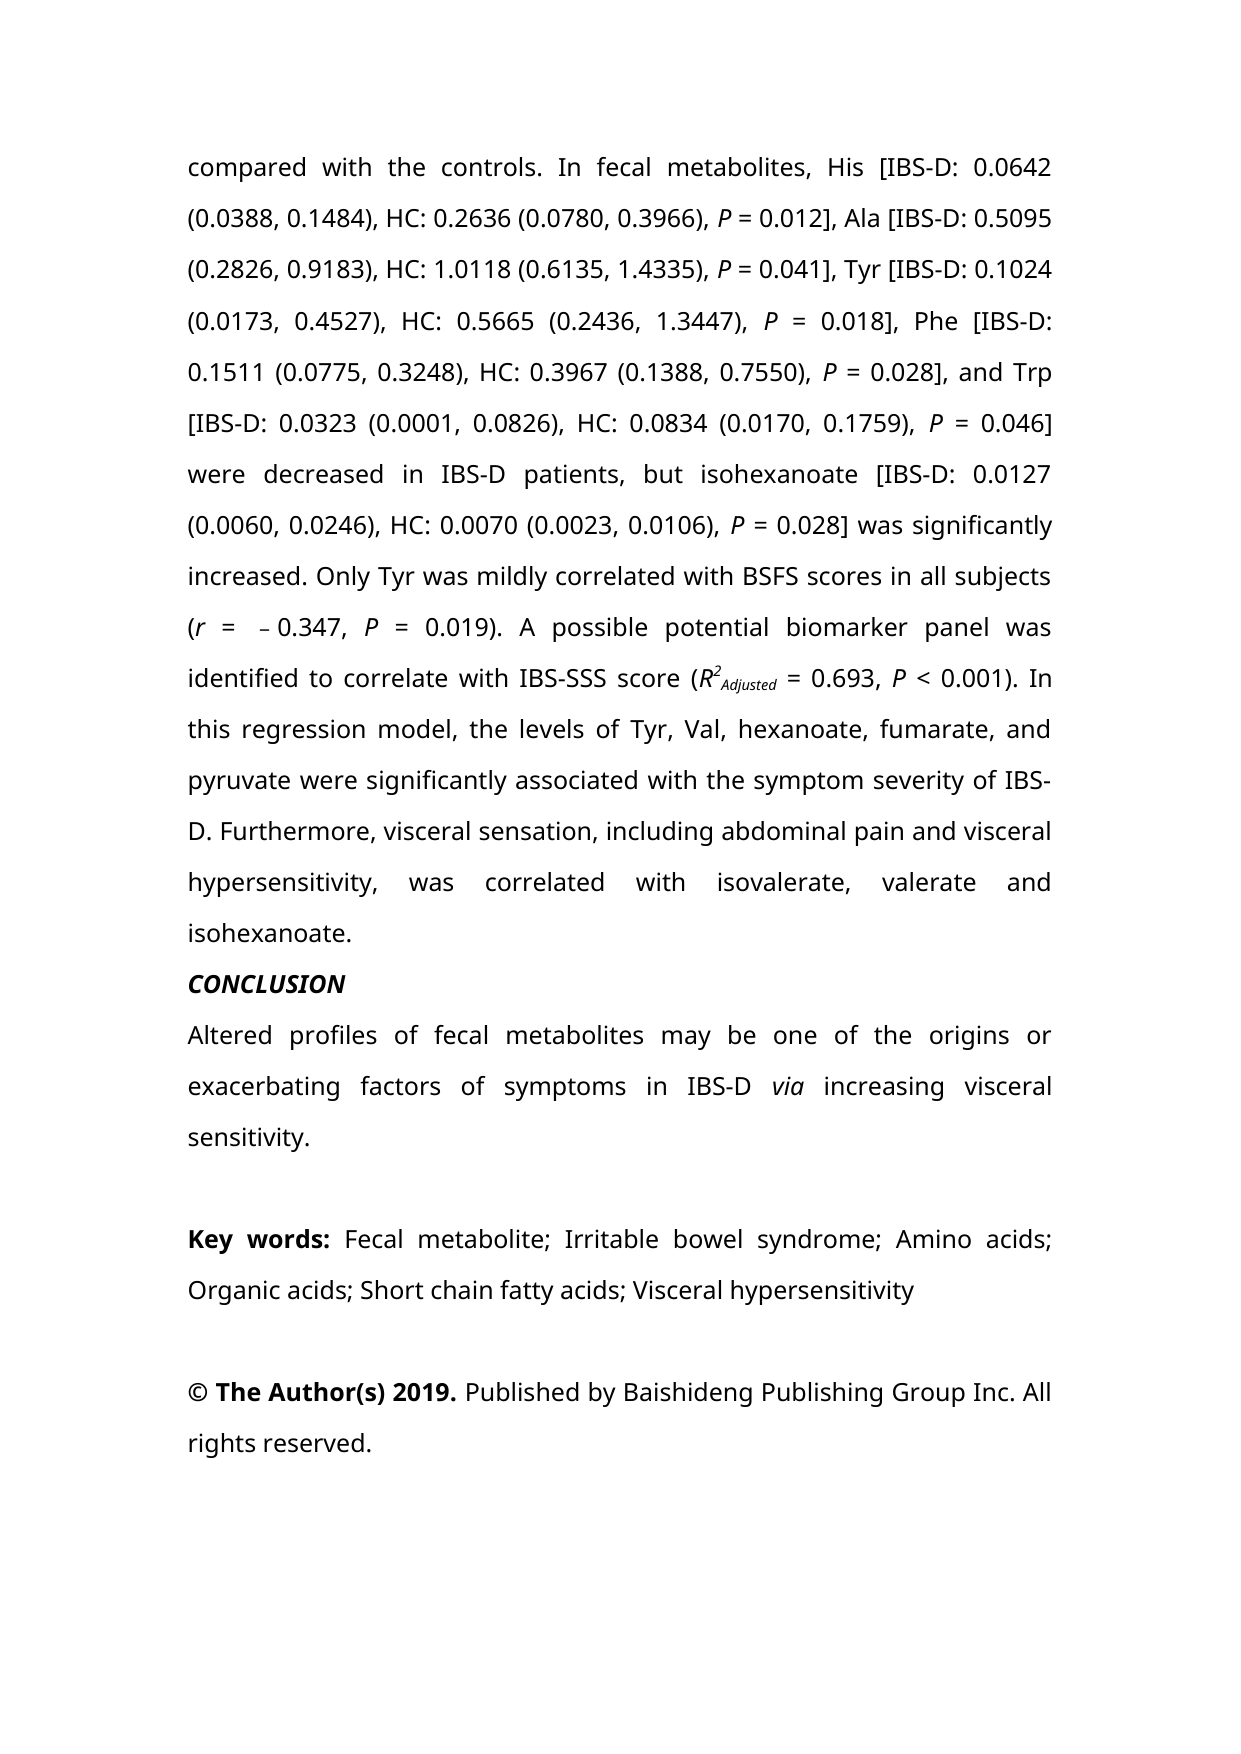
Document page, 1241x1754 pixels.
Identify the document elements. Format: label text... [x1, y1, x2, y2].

text Key words: Fecal metabolite; Irritable bowel syndrome; Amino acids; Organic acids; Short chain fatty acids; Visceral hypersensitivity [187, 1222, 1053, 1307]
text CONCLUSION [187, 967, 1053, 1001]
text © The Author(s) 2019. Published by Baishideng Publishing Group Inc. All rights reserved. [187, 1375, 1053, 1460]
text Altered profiles of fecal metabolites may be one of the origins or exacerbating factors of symptoms in IBS-D via increasing visceral sensitivity. [187, 1018, 1053, 1154]
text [187, 150, 1053, 950]
